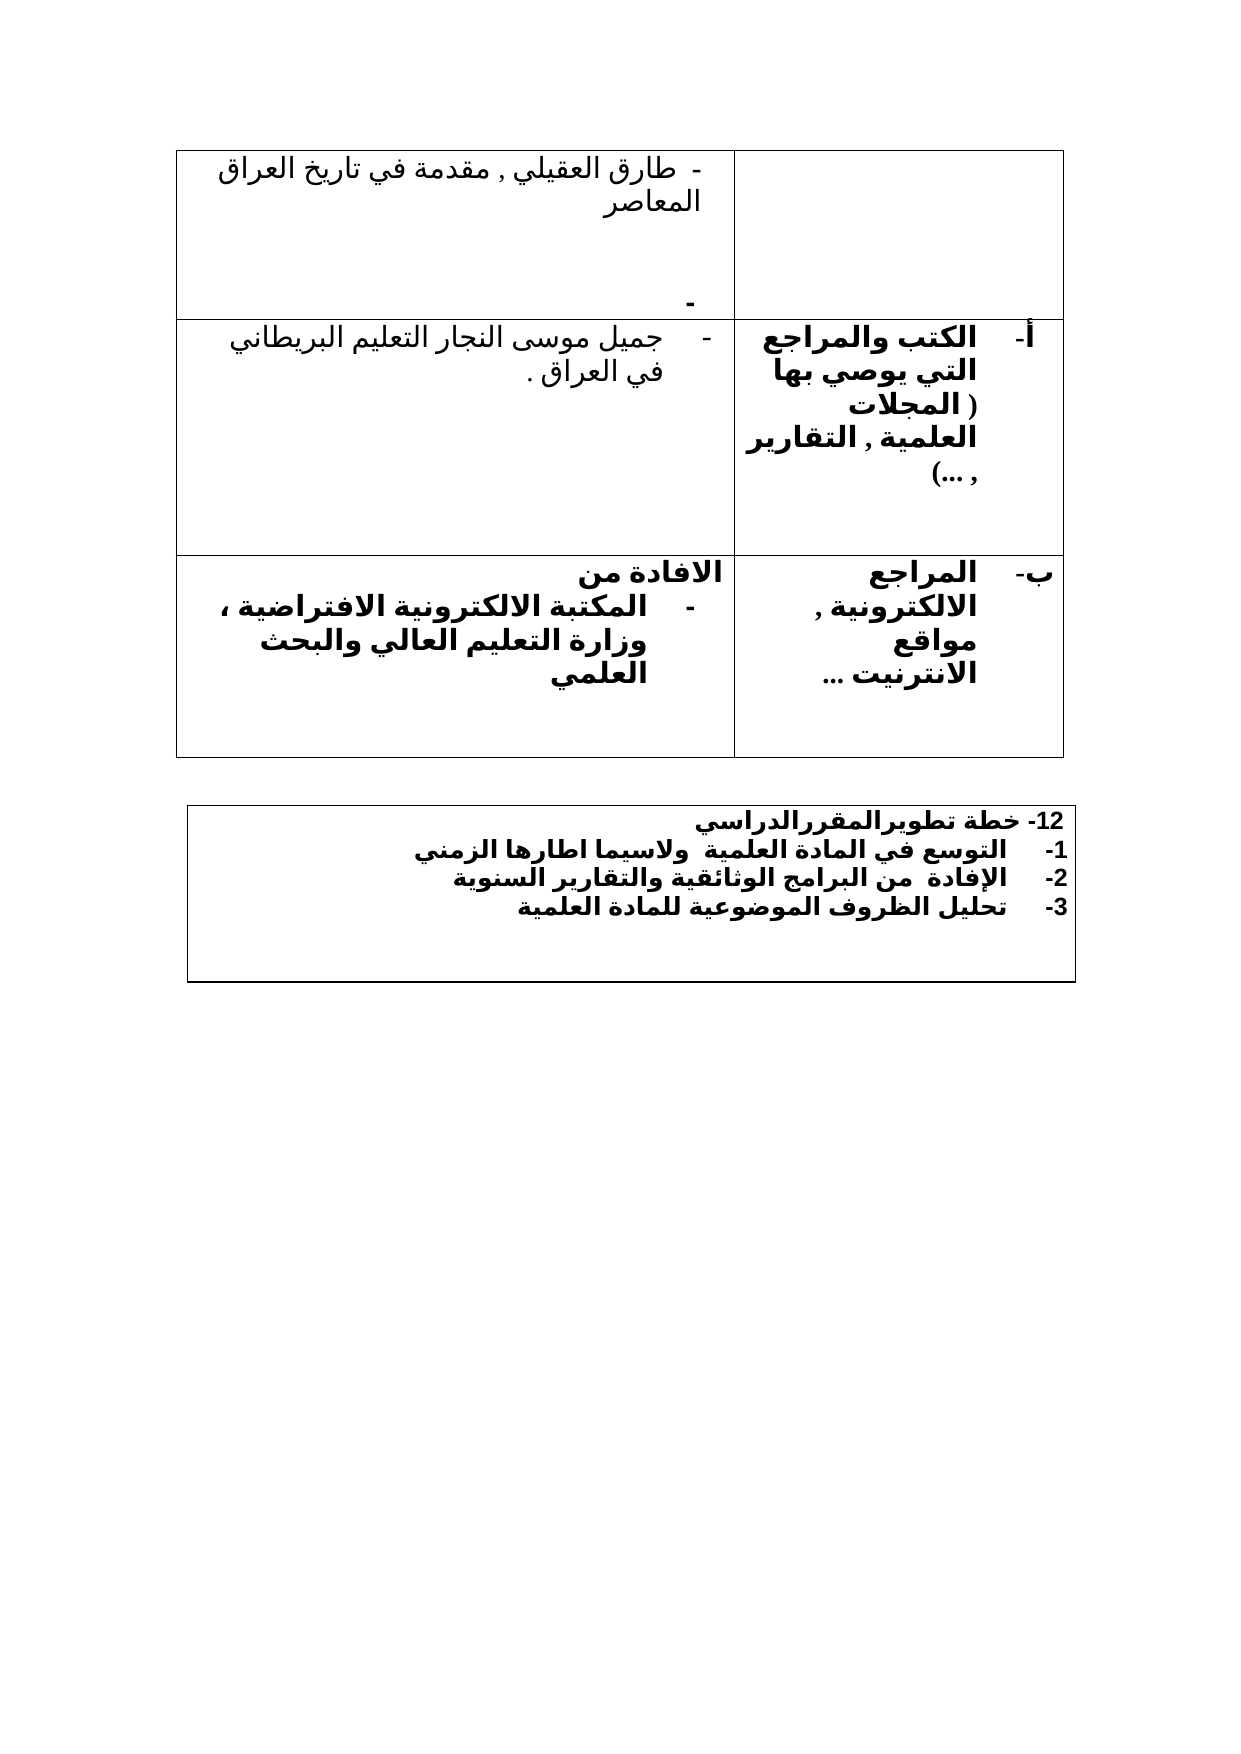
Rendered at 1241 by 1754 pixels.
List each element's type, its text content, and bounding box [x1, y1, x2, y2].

table_cell جميل موسى النجار التعليم البريطاني في العراق . [177, 320, 734, 554]
table_cell الكتب والمراجع التي يوصي بها ( المجلات العلمية , التقارير , ...) [735, 320, 1063, 554]
table_cell الافادة من المكتبة الالكترونية الافتراضية ، وزارة التعليم العالي والبحث العلمي [177, 556, 734, 757]
table_header 12- خطة تطويرالمقررالدراسي التوسع في المادة العلمية ولاسيما اطارها الزمني الإفادة من البرامج الوثائقية والتقارير السنوية تحليل الظروف الموضوعية للمادة العلمية [188, 806, 1075, 981]
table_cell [735, 151, 1063, 319]
table_cell المراجع الالكترونية , مواقع الانترنيت ... [735, 556, 1063, 757]
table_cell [177, 151, 734, 319]
